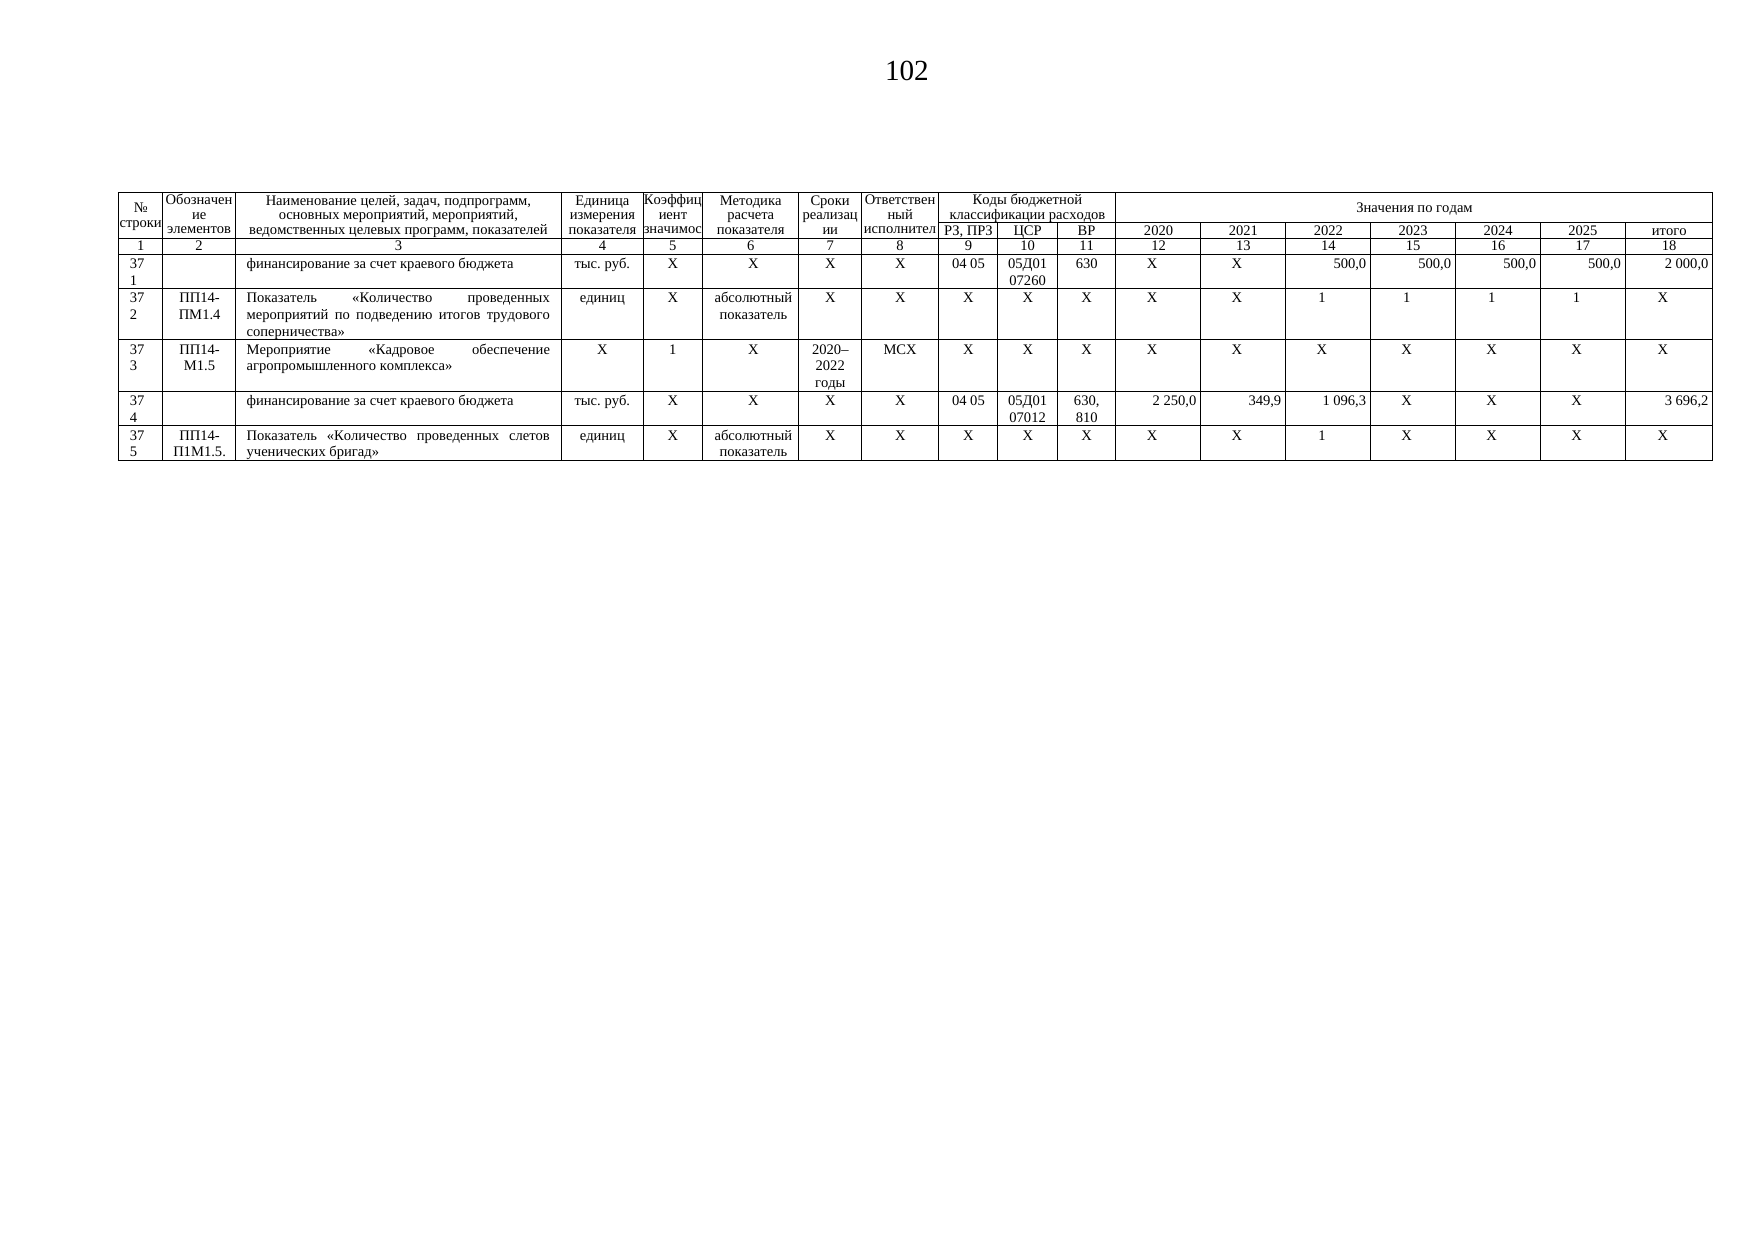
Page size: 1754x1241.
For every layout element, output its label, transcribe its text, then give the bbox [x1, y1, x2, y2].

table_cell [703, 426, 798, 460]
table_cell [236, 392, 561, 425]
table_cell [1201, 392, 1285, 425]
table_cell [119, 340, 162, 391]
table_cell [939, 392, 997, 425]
table_cell 2020 [1116, 223, 1200, 238]
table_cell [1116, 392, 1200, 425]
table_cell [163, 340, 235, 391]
table_header Значения по годам [1116, 193, 1712, 222]
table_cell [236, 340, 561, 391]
table_cell 11 [1058, 239, 1115, 253]
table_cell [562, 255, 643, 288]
table_cell 8 [862, 239, 938, 253]
table_header Обозначение элементов структуры программы [163, 193, 235, 238]
table_cell 2025 [1541, 223, 1625, 238]
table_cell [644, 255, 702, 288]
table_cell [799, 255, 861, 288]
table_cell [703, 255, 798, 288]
table_header Единица измерения показателя [562, 193, 643, 238]
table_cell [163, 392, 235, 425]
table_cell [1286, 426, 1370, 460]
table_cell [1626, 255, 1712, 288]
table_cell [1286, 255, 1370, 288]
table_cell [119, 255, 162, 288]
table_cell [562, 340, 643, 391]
table_cell 2023 [1371, 223, 1455, 238]
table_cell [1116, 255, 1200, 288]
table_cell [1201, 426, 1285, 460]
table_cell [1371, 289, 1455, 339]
table_cell 9 [939, 239, 997, 253]
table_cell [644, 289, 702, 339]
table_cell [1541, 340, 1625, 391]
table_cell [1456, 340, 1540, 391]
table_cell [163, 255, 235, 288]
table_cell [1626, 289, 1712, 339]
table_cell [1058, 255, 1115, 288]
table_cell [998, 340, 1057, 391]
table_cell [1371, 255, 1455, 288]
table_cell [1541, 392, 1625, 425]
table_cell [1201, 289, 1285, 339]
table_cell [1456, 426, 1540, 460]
table_header Ответственный исполнитель и соисполнители [862, 193, 938, 238]
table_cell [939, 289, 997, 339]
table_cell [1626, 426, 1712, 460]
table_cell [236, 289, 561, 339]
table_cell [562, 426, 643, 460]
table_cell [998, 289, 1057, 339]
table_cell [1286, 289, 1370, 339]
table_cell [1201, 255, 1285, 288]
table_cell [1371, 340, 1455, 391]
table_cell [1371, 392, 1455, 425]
table_cell 1 [119, 239, 162, 253]
table_cell 3 [236, 239, 561, 253]
table_header Методика расчета показателя [703, 193, 798, 238]
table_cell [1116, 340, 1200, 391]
table_cell 18 [1626, 239, 1712, 253]
table_cell 10 [998, 239, 1057, 253]
table_cell 16 [1456, 239, 1540, 253]
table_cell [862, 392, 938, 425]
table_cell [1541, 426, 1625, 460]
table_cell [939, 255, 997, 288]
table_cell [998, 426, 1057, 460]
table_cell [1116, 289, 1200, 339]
table_cell 13 [1201, 239, 1285, 253]
table_cell итого [1626, 223, 1712, 238]
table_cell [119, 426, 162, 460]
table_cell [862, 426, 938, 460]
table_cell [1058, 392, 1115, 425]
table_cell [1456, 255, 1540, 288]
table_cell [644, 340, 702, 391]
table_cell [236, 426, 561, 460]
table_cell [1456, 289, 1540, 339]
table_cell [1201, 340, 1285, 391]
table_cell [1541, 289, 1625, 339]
table_header № строки [119, 193, 162, 238]
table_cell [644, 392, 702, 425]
table_cell 14 [1286, 239, 1370, 253]
table_cell 6 [703, 239, 798, 253]
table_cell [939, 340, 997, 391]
table_header Коды бюджетной классификации расходов [939, 193, 1115, 222]
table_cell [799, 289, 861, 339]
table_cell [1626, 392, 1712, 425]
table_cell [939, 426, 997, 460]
table_cell 2024 [1456, 223, 1540, 238]
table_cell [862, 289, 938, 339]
table_cell 7 [799, 239, 861, 253]
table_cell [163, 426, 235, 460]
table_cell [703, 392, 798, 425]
table_cell 5 [644, 239, 702, 253]
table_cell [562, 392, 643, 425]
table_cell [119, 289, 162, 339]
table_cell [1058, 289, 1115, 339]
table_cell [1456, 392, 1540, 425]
table_cell 15 [1371, 239, 1455, 253]
table_cell ЦСР [998, 223, 1057, 238]
table_header Сроки реализации [799, 193, 861, 238]
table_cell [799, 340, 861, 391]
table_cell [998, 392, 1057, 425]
table_cell 4 [562, 239, 643, 253]
table_cell ВР [1058, 223, 1115, 238]
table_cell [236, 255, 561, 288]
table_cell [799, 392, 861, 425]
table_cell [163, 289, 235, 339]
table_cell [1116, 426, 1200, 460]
table_header Коэффициент значимости [644, 193, 702, 238]
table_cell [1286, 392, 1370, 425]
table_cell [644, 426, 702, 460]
table_header Наименование целей, задач, подпрограмм, основных мероприятий, мероприятий, ведомственных целевых программ, показателей [236, 193, 561, 238]
table_cell 12 [1116, 239, 1200, 253]
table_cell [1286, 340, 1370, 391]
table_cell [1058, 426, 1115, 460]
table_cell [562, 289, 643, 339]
table_cell 2022 [1286, 223, 1370, 238]
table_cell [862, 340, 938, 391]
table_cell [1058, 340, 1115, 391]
table_cell 2021 [1201, 223, 1285, 238]
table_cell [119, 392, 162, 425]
table_cell 17 [1541, 239, 1625, 253]
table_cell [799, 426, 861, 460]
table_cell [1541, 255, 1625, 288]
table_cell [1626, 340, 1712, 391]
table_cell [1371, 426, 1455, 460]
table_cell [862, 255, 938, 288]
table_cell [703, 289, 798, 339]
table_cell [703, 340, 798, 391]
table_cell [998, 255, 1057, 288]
table_cell 2 [163, 239, 235, 253]
table_cell РЗ, ПРЗ [939, 223, 997, 238]
